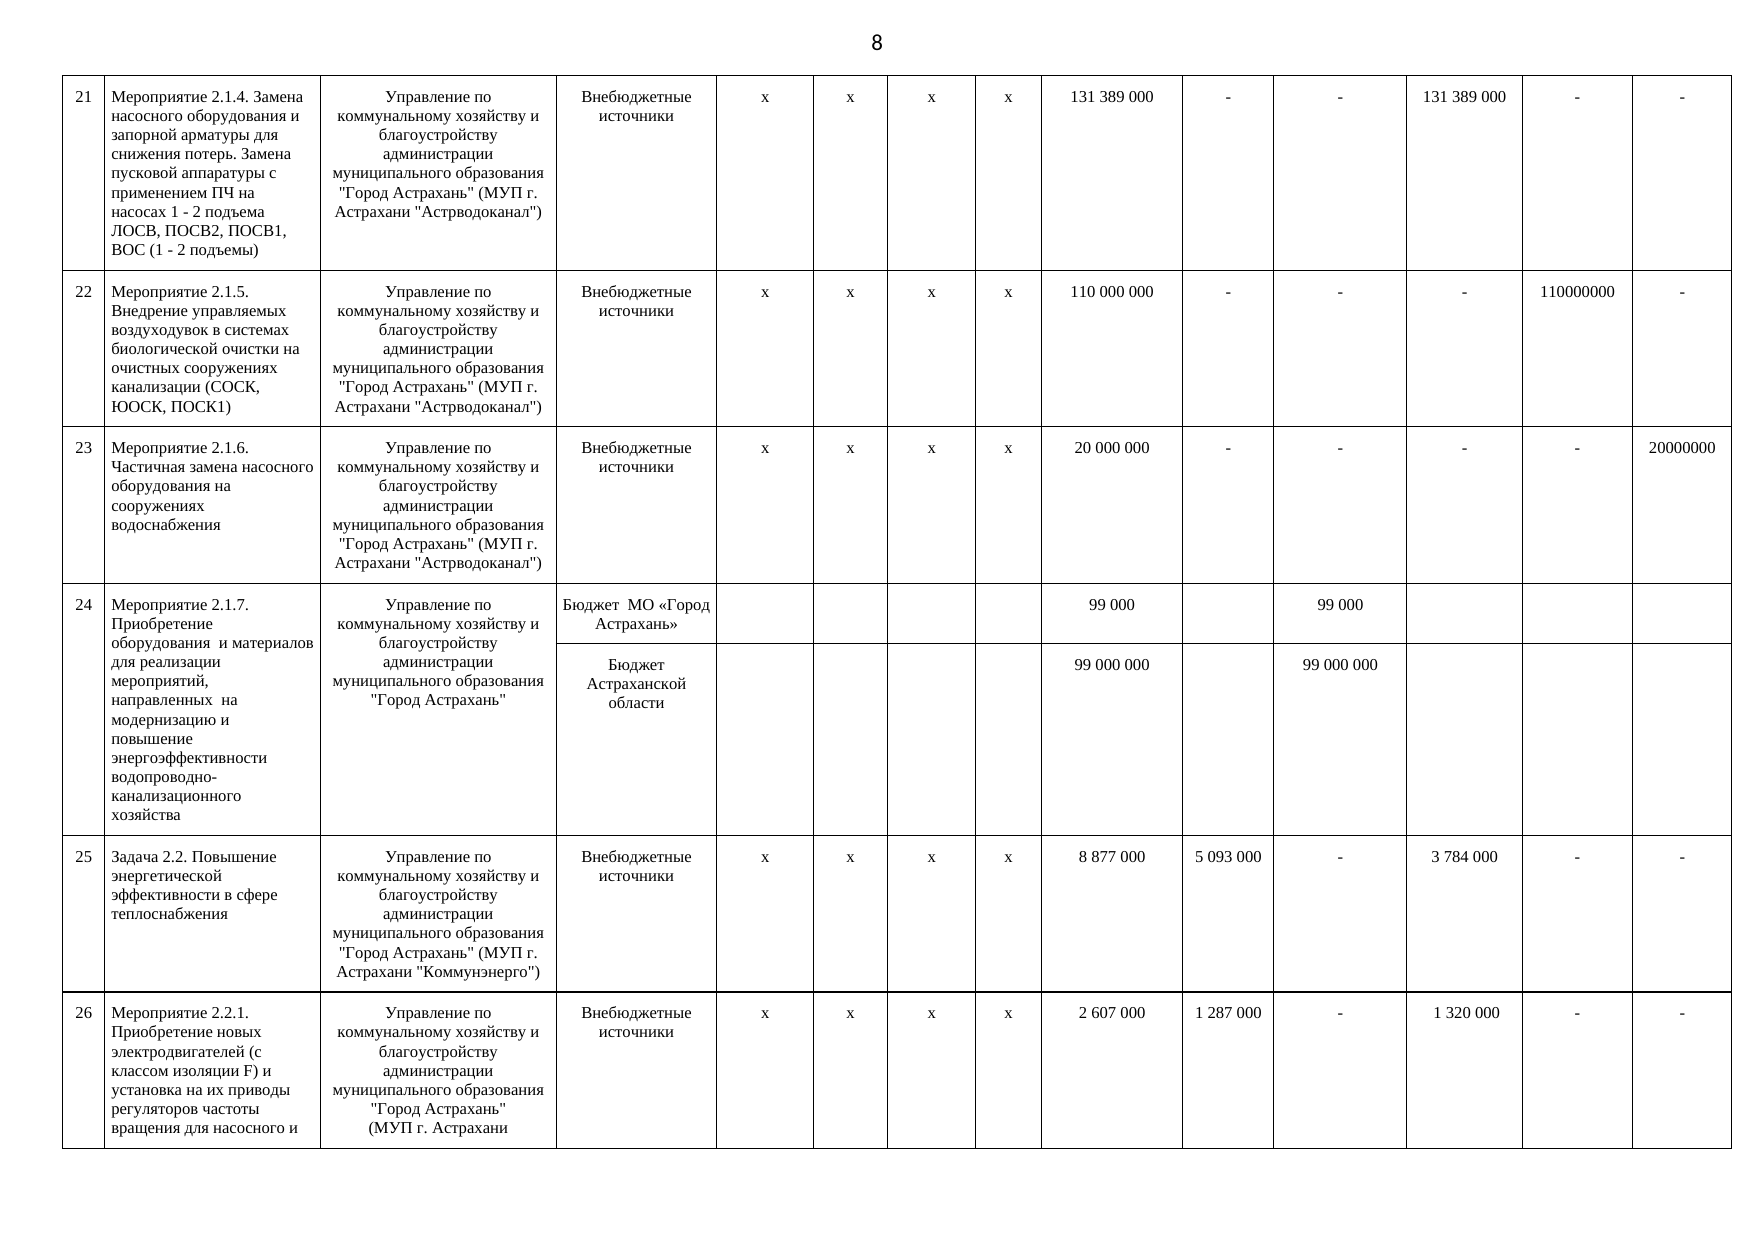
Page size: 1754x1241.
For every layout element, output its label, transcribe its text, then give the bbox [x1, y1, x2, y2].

table_cell 22 [63, 271, 104, 426]
table_cell х [976, 993, 1041, 1148]
table_cell - [1523, 993, 1632, 1148]
table_cell 23 [63, 427, 104, 583]
table_cell [888, 584, 975, 643]
table_cell 21 [63, 76, 104, 270]
table_cell Мероприятие 2.1.5. Внедрение управляемых воздуходувок в системах биологической очистки на очистных сооружениях канализации (СОСК, ЮОСК, ПОСК1) [105, 271, 320, 426]
table_cell Бюджет МО «Город Астрахань» [557, 584, 716, 643]
table_cell - [1274, 993, 1406, 1148]
table_cell 99 000 [1042, 584, 1182, 643]
table_cell 5 093 000 [1183, 836, 1273, 991]
table_cell [1183, 584, 1273, 643]
table_cell Задача 2.2. Повышение энергетической эффективности в сфере теплоснабжения [105, 836, 320, 991]
table_cell Мероприятие 2.1.6. Частичная замена насосного оборудования на сооружениях водоснабжения [105, 427, 320, 583]
table_cell - [1274, 271, 1406, 426]
table_cell х [717, 76, 813, 270]
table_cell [321, 76, 556, 270]
table_cell х [717, 993, 813, 1148]
table_cell Мероприятие 2.1.7. Приобретение оборудования и материалов для реализации мероприятий, направленных на модернизацию и повышение энергоэффективности водопроводно-канализационного хозяйства [105, 584, 320, 835]
table_cell х [814, 76, 887, 270]
table_cell [1523, 644, 1632, 835]
table_cell - [1523, 427, 1632, 583]
table_cell 25 [63, 836, 104, 991]
table_cell [888, 644, 975, 835]
table_cell [717, 644, 813, 835]
table_cell 24 [63, 584, 104, 835]
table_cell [557, 993, 716, 1148]
table_cell х [888, 993, 975, 1148]
table_cell 99 000 000 [1042, 644, 1182, 835]
table_cell х [814, 993, 887, 1148]
table_cell Внебюджетные источники [557, 427, 716, 583]
table_cell 131 389 000 [1042, 76, 1182, 270]
table_cell Мероприятие 2.1.4. Замена насосного оборудования и запорной арматуры для снижения потерь. Замена пусковой аппаратуры с применением ПЧ на насосах 1 - 2 подъема ЛОСВ, ПОСВ2, ПОСВ1, ВОС (1 - 2 подъемы) [105, 76, 320, 270]
table_cell Бюджет Астраханской области [557, 644, 716, 835]
table_cell - [1274, 427, 1406, 583]
table_cell х [814, 271, 887, 426]
table_cell х [888, 836, 975, 991]
table_cell - [1407, 427, 1522, 583]
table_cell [557, 76, 716, 270]
table_cell 3 784 000 [1407, 836, 1522, 991]
table_cell - [1183, 76, 1273, 270]
table_cell х [976, 76, 1041, 270]
table_cell х [814, 836, 887, 991]
table_cell 26 [63, 993, 104, 1148]
table_cell [814, 584, 887, 643]
table_cell [1523, 584, 1632, 643]
table_cell 110000000 [1523, 271, 1632, 426]
table_cell - [1633, 836, 1731, 991]
table_cell [1633, 584, 1731, 643]
table_cell 110 000 000 [1042, 271, 1182, 426]
table_cell х [888, 76, 975, 270]
table_cell - [1274, 76, 1406, 270]
table_cell Внебюджетные источники [557, 836, 716, 991]
table_cell - [1633, 993, 1731, 1148]
table_cell 8 877 000 [1042, 836, 1182, 991]
table_cell х [976, 271, 1041, 426]
table_cell [814, 644, 887, 835]
table_cell Внебюджетные источники [557, 271, 716, 426]
table_cell - [1523, 836, 1632, 991]
table_cell - [1274, 836, 1406, 991]
table_cell 1 287 000 [1183, 993, 1273, 1148]
table_cell х [976, 427, 1041, 583]
table_cell 99 000 000 [1274, 644, 1406, 835]
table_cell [321, 993, 556, 1148]
table_cell х [976, 836, 1041, 991]
table_cell 1 320 000 [1407, 993, 1522, 1148]
table_cell Управление по коммунальному хозяйству и благоустройству администрации муниципального образования "Город Астрахань" (МУП г. Астрахани "Астрводоканал") [321, 427, 556, 583]
table_cell х [717, 836, 813, 991]
table_cell Управление по коммунальному хозяйству и благоустройству администрации муниципального образования "Город Астрахань" (МУП г. Астрахани "Астрводоканал") [321, 271, 556, 426]
table_cell [1407, 644, 1522, 835]
table_cell - [1633, 271, 1731, 426]
table_cell [717, 584, 813, 643]
table_cell - [1183, 271, 1273, 426]
table_cell - [1183, 427, 1273, 583]
table_cell [1407, 584, 1522, 643]
table_cell [976, 584, 1041, 643]
table_cell - [1633, 76, 1731, 270]
table_cell [976, 644, 1041, 835]
table_cell - [1523, 76, 1632, 270]
table_cell [1183, 644, 1273, 835]
table_cell [1633, 644, 1731, 835]
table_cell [105, 993, 320, 1148]
table_cell 20 000 000 [1042, 427, 1182, 583]
table_cell - [1407, 271, 1522, 426]
table_cell 131 389 000 [1407, 76, 1522, 270]
table_cell х [888, 427, 975, 583]
table_cell х [717, 271, 813, 426]
table_cell Управление по коммунальному хозяйству и благоустройству администрации муниципального образования "Город Астрахань" [321, 584, 556, 835]
table_cell х [814, 427, 887, 583]
table_cell 20000000 [1633, 427, 1731, 583]
table_cell 2 607 000 [1042, 993, 1182, 1148]
table_cell х [888, 271, 975, 426]
table_cell 99 000 [1274, 584, 1406, 643]
table_cell х [717, 427, 813, 583]
